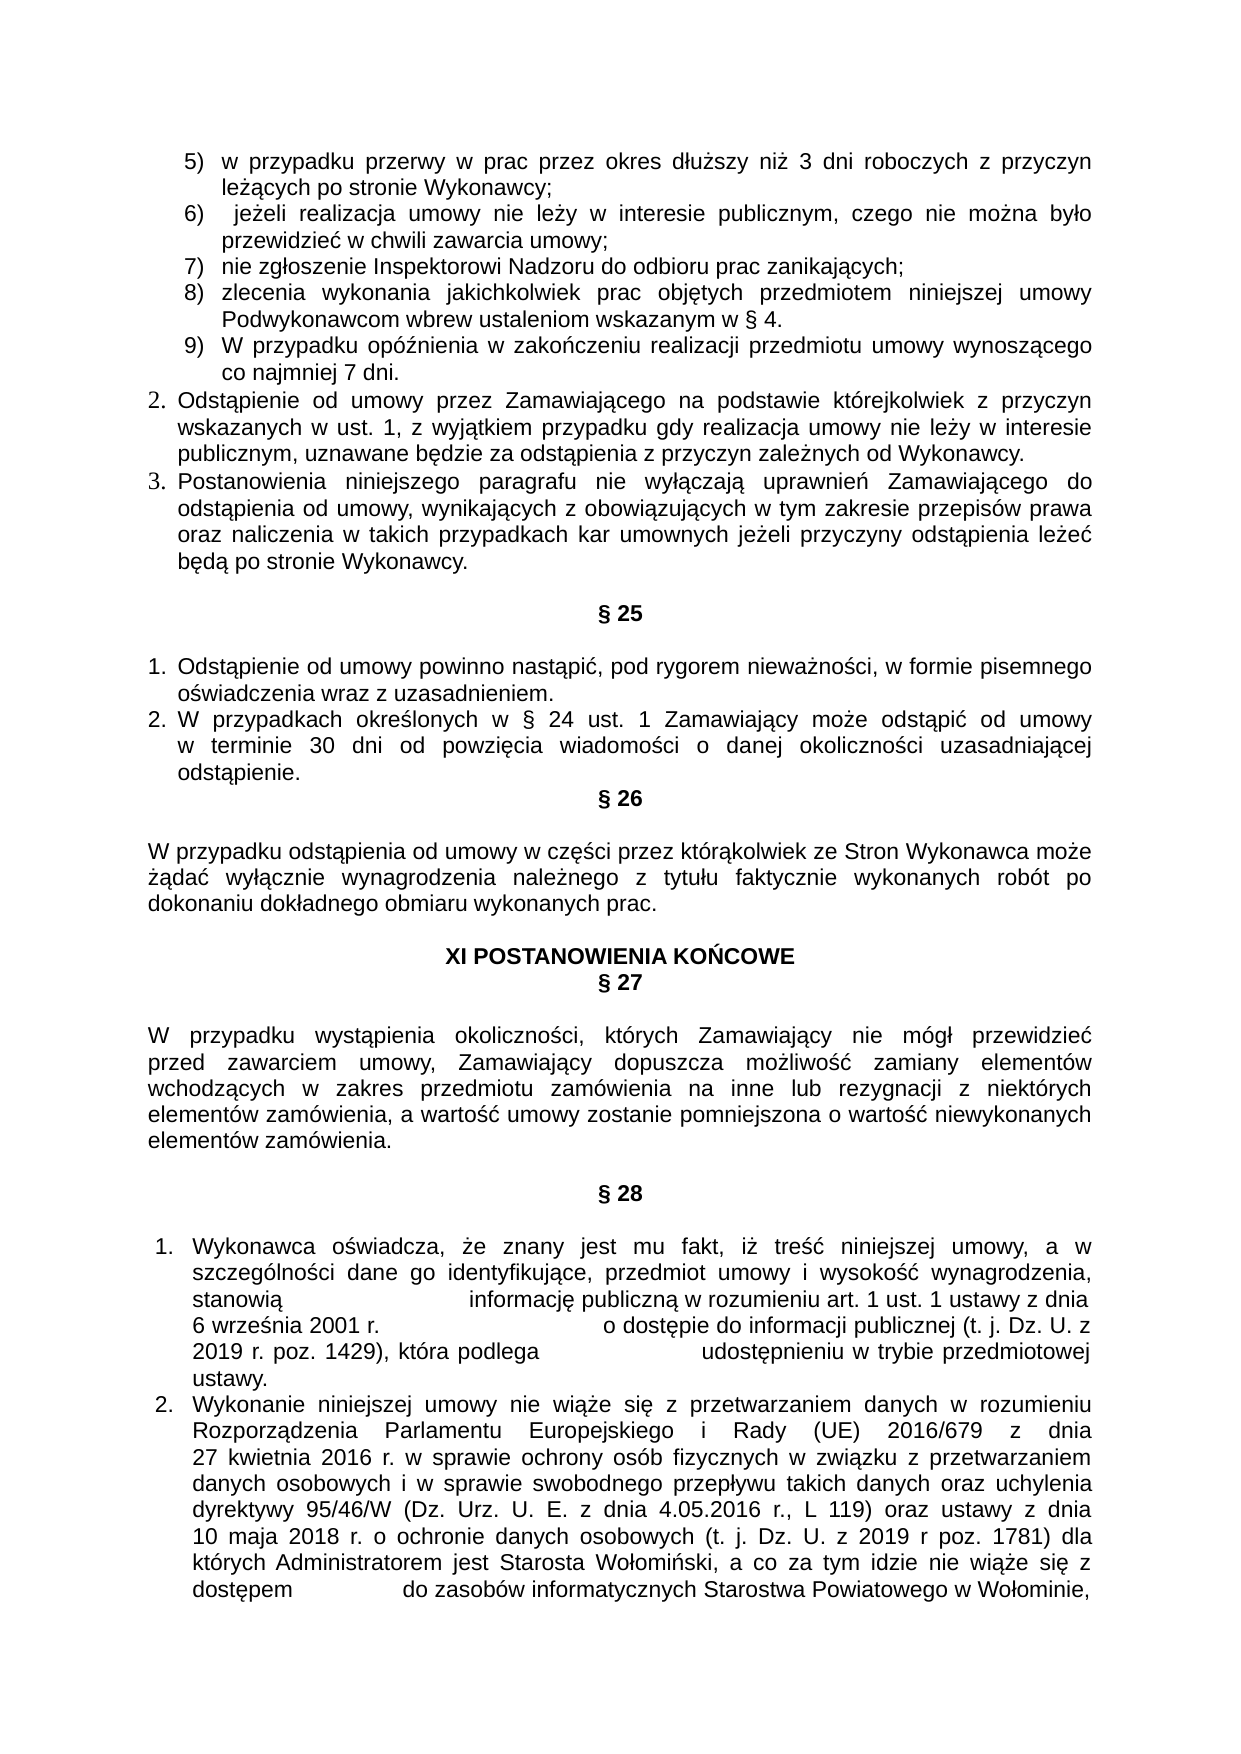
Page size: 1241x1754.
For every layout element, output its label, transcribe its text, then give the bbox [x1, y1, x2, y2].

list Postanowienia niniejszego paragrafu nie wyłączają uprawnień Zamawiającego do odstąpienia od umowy, wynikających z obowiązujących w tym zakresie przepisów prawa oraz naliczenia w takich przypadkach kar umownych jeżeli przyczyny odstąpienia leżeć będą po stronie Wykonawcy. [148, 466, 1093, 574]
list W przypadkach określonych w § 24 ust. 1 Zamawiający może odstąpić od umowy w terminie 30 dni od powzięcia wiadomości o danej okoliczności uzasadniającej odstąpienie. [148, 706, 1093, 785]
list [154, 1391, 1093, 1602]
list Odstąpienie od umowy przez Zamawiającego na podstawie którejkolwiek z przyczyn wskazanych w ust. 1, z wyjątkiem przypadku gdy realizacja umowy nie leży w interesie publicznym, uznawane będzie za odstąpienia z przyczyn zależnych od Wykonawcy. [148, 385, 1093, 466]
list w przypadku przerwy w prac przez okres dłuższy niż 3 dni roboczych z przyczyn leżących po stronie Wykonawcy; [184, 148, 1093, 200]
list Wykonawca oświadcza, że znany jest mu fakt, iż treść niniejszej umowy, a w szczególności dane go identyfikujące, przedmiot umowy i wysokość wynagrodzenia, stanowią informację publiczną w rozumieniu art. 1 ust. 1 ustawy z dnia 6 września 2001 r. o dostępie do informacji publicznej (t. j. Dz. U. z 2019 r. poz. 1429), która podlega udostępnieniu w trybie przedmiotowej ustawy. [154, 1233, 1093, 1391]
list nie zgłoszenie Inspektorowi Nadzoru do odbioru prac zanikających; [184, 253, 1093, 279]
text § 26 [148, 785, 1093, 811]
text XI POSTANOWIENIA KOŃCOWE [148, 943, 1093, 969]
text W przypadku wystąpienia okoliczności, których Zamawiający nie mógł przewidzieć przed zawarciem umowy, Zamawiający dopuszcza możliwość zamiany elementów wchodzących w zakres przedmiotu zamówienia na inne lub rezygnacji z niektórych elementów zamówienia, a wartość umowy zostanie pomniejszona o wartość niewykonanych elementów zamówienia. [148, 1022, 1093, 1154]
text § 28 [148, 1180, 1093, 1207]
list jeżeli realizacja umowy nie leży w interesie publicznym, czego nie można było przewidzieć w chwili zawarcia umowy; [184, 200, 1093, 253]
list Odstąpienie od umowy powinno nastąpić, pod rygorem nieważności, w formie pisemnego oświadczenia wraz z uzasadnieniem. [148, 653, 1093, 706]
list W przypadku opóźnienia w zakończeniu realizacji przedmiotu umowy wynoszącego co najmniej 7 dni. [184, 332, 1093, 385]
text W przypadku odstąpienia od umowy w części przez którąkolwiek ze Stron Wykonawca może żądać wyłącznie wynagrodzenia należnego z tytułu faktycznie wykonanych robót po dokonaniu dokładnego obmiaru wykonanych prac. [148, 838, 1093, 917]
list zlecenia wykonania jakichkolwiek prac objętych przedmiotem niniejszej umowy Podwykonawcom wbrew ustaleniom wskazanym w § 4. [184, 279, 1093, 332]
text § 25 [148, 600, 1093, 627]
text § 27 [148, 969, 1093, 996]
